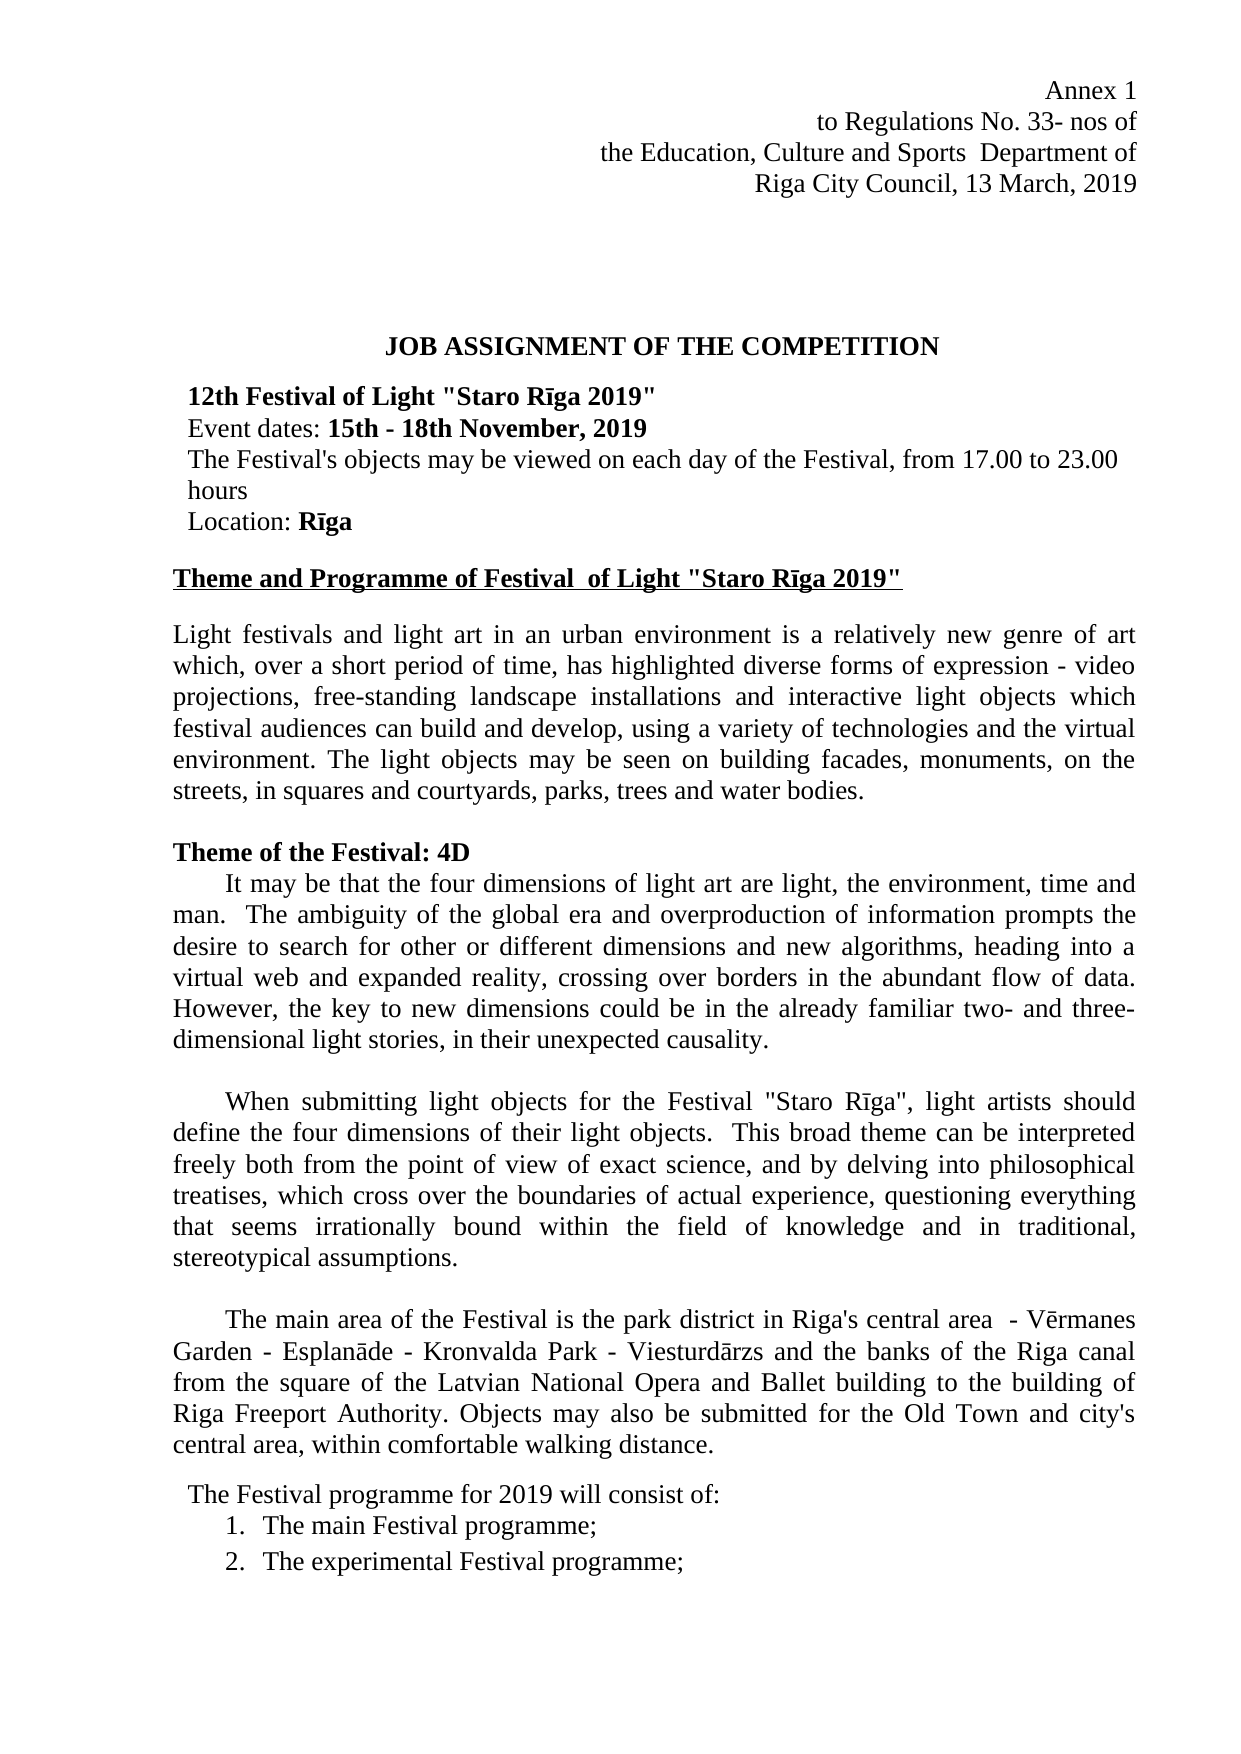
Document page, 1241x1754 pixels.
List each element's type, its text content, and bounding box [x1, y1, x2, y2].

text It may be that the four dimensions of light art are light, the environment, time and man. The ambiguity of the global era and overproduction of information prompts the desire to search for other or different dimensions and new algorithms, heading into a virtual web and expanded reality, crossing over borders in the abundant flow of data. However, the key to new dimensions could be in the already familiar two- and three-dimensional light stories, in their unexpected causality. [173, 867, 1137, 1054]
text Theme of the Festival: 4D [173, 836, 1137, 867]
text Location: Rīga [187, 505, 1137, 536]
text Light festivals and light art in an urban environment is a relatively new genre of art which, over a short period of time, has highlighted diverse forms of expression - video projections, free-standing landscape installations and interactive light objects which festival audiences can build and develop, using a variety of technologies and the virtual environment. The light objects may be seen on building facades, monuments, on the streets, in squares and courtyards, parks, trees and water bodies. [173, 618, 1137, 805]
text the Education, Culture and Sports Department of [187, 136, 1137, 167]
text The Festival's objects may be viewed on each day of the Festival, from 17.00 to 23.00 hours [187, 443, 1137, 505]
text The main area of the Festival is the park district in Riga's central area - Vērmanes Garden - Esplanāde - Kronvalda Park - Viesturdārzs and the banks of the Riga canal from the square of the Latvian National Opera and Ballet building to the building of Riga Freeport Authority. Objects may also be submitted for the Old Town and city's central area, within comfortable walking distance. [173, 1303, 1137, 1459]
list The experimental Festival programme; [225, 1545, 1137, 1576]
text Riga City Council, 13 March, 2019 [187, 167, 1137, 198]
text 12th Festival of Light "Staro Rīga 2019" [187, 381, 1137, 412]
list The main Festival programme; [225, 1509, 1137, 1541]
text to Regulations No. 33- nos of [187, 105, 1137, 136]
text The Festival programme for 2019 will consist of: [187, 1478, 1137, 1509]
text JOB ASSIGNMENT OF THE COMPETITION [187, 330, 1137, 361]
text Theme and Programme of Festival of Light "Staro Rīga 2019" [173, 562, 1137, 593]
text When submitting light objects for the Festival "Staro Rīga", light artists should define the four dimensions of their light objects. This broad theme can be interpreted freely both from the point of view of exact science, and by delving into philosophical treatises, which cross over the boundaries of actual experience, questioning everything that seems irrationally bound within the field of knowledge and in traditional, stereotypical assumptions. [173, 1085, 1137, 1272]
text Event dates: 15th - 18th November, 2019 [187, 412, 1137, 443]
text Annex 1 [187, 74, 1137, 105]
